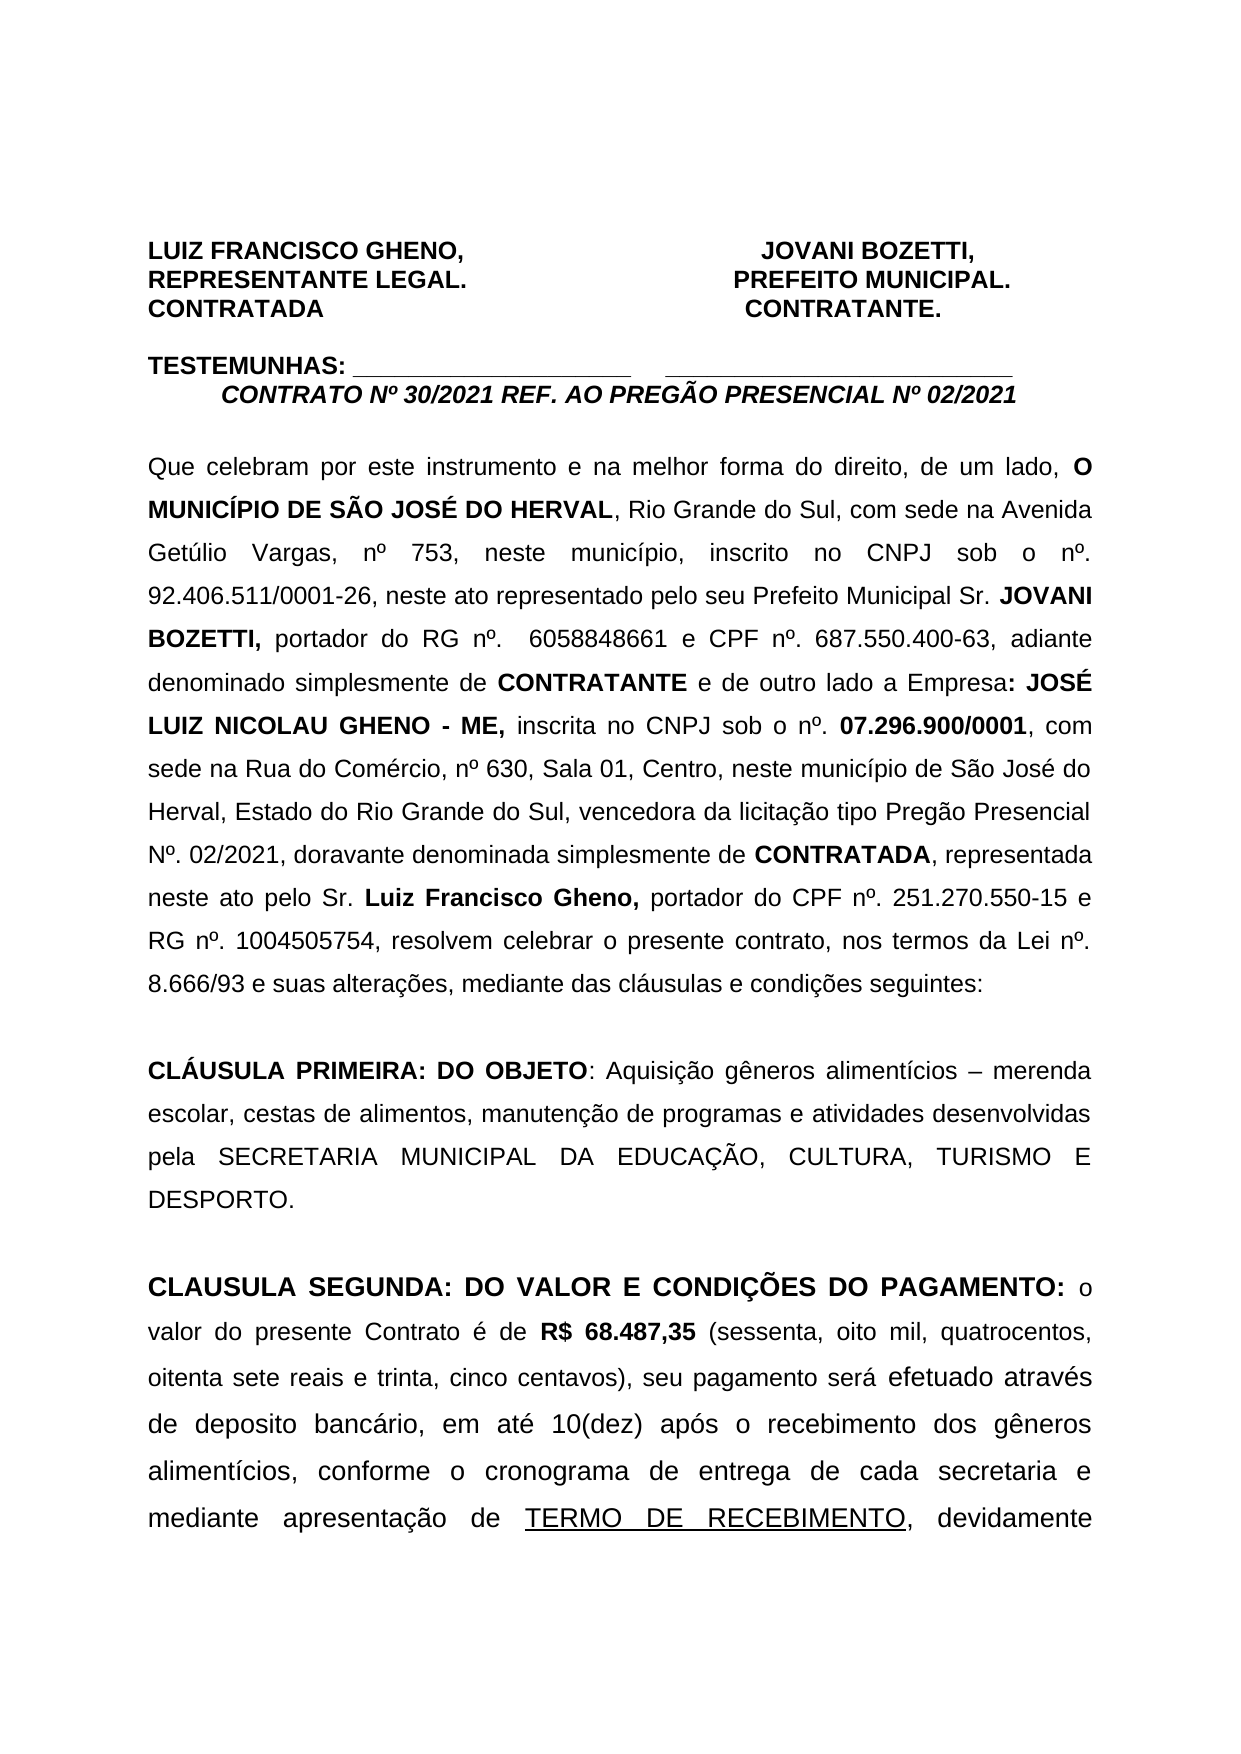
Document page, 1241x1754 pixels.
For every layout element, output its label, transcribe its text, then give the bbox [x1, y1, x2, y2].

text TESTEMUNHAS: ____________________ _________________________ [148, 351, 1092, 380]
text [148, 1271, 1092, 1533]
text CONTRATO Nº 30/2021 REF. AO PREGÃO PRESENCIAL Nº 02/2021 [148, 380, 1092, 409]
text CLÁUSULA PRIMEIRA: DO OBJETO: Aquisição gêneros alimentícios – merenda escolar, cestas de alimentos, manutenção de programas e atividades desenvolvidas pela SECRETARIA MUNICIPAL DA EDUCAÇÃO, CULTURA, TURISMO E DESPORTO. [148, 1056, 1092, 1214]
text CONTRATADA CONTRATANTE. [148, 294, 1092, 322]
text REPRESENTANTE LEGAL. PREFEITO MUNICIPAL. [148, 265, 1092, 294]
text LUIZ FRANCISCO GHENO, JOVANI BOZETTI, [148, 236, 1092, 265]
text Que celebram por este instrumento e na melhor forma do direito, de um lado, O MUNICÍPIO DE SÃO JOSÉ DO HERVAL, Rio Grande do Sul, com sede na Avenida Getúlio Vargas, nº 753, neste município, inscrito no CNPJ sob o nº. 92.406.511/0001-26, neste ato representado pelo seu Prefeito Municipal Sr. JOVANI BOZETTI, portador do RG nº. 6058848661 e CPF nº. 687.550.400-63, adiante denominado simplesmente de CONTRATANTE e de outro lado a Empresa: JOSÉ LUIZ NICOLAU GHENO - ME, inscrita no CNPJ sob o nº. 07.296.900/0001, com sede na Rua do Comércio, nº 630, Sala 01, Centro, neste município de São José do Herval, Estado do Rio Grande do Sul, vencedora da licitação tipo Pregão Presencial Nº. 02/2021, doravante denominada simplesmente de CONTRATADA, representada neste ato pelo Sr. Luiz Francisco Gheno, portador do CPF nº. 251.270.550-15 e RG nº. 1004505754, resolvem celebrar o presente contrato, nos termos da Lei nº. 8.666/93 e suas alterações, mediante das cláusulas e condições seguintes: [148, 452, 1092, 998]
